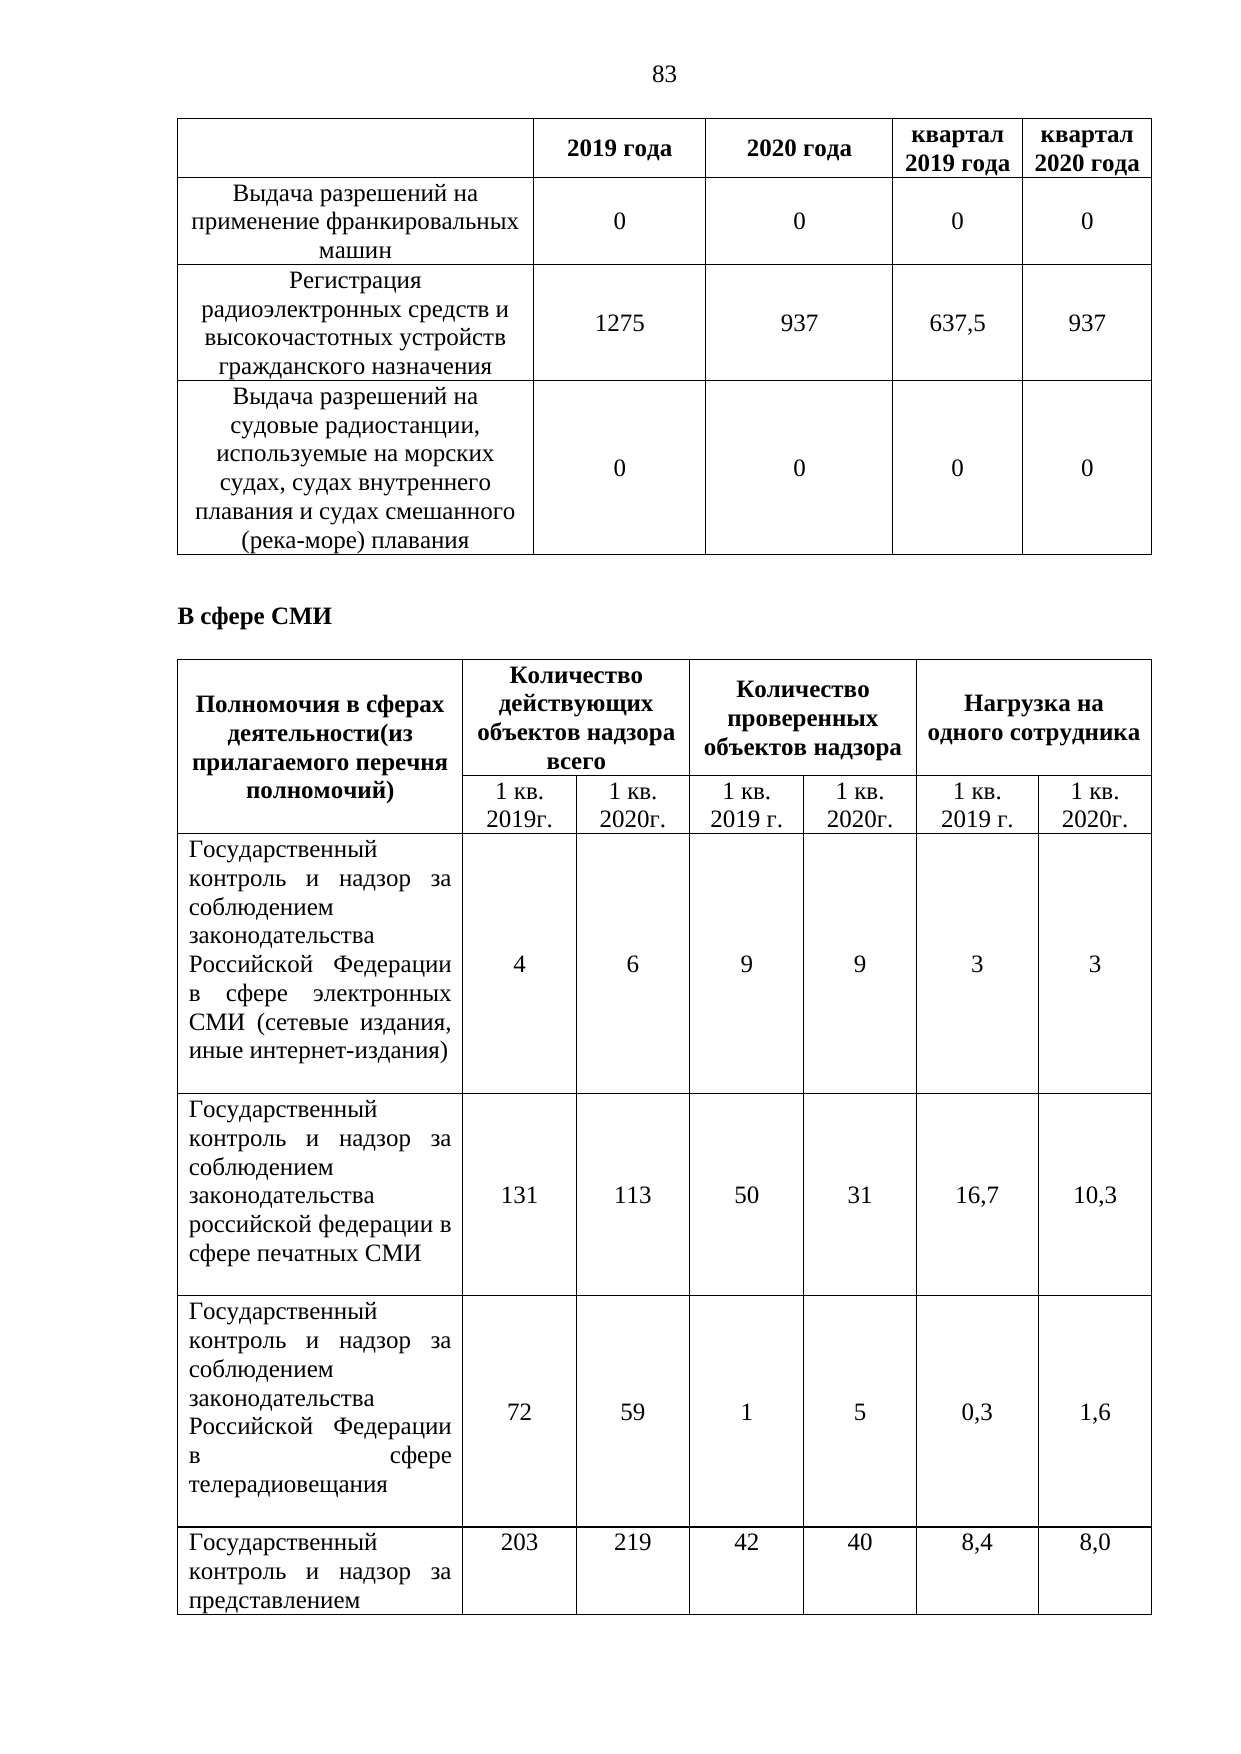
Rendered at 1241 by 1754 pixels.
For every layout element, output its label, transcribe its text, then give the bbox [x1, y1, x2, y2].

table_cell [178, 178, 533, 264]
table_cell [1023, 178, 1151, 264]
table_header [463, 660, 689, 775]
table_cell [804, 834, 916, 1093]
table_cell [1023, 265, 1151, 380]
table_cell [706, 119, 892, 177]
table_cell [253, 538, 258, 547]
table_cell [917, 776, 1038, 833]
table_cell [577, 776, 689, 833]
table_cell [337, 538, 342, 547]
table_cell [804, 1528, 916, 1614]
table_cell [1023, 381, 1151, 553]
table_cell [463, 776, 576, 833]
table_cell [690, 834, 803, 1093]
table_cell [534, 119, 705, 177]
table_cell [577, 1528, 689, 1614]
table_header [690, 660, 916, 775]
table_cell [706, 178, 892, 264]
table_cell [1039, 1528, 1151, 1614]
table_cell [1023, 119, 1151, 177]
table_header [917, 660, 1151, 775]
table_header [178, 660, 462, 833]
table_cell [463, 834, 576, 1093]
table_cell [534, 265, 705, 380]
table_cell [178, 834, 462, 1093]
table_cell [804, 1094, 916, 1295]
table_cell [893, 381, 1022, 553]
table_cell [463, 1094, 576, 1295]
text В сфере СМИ [177, 601, 1152, 630]
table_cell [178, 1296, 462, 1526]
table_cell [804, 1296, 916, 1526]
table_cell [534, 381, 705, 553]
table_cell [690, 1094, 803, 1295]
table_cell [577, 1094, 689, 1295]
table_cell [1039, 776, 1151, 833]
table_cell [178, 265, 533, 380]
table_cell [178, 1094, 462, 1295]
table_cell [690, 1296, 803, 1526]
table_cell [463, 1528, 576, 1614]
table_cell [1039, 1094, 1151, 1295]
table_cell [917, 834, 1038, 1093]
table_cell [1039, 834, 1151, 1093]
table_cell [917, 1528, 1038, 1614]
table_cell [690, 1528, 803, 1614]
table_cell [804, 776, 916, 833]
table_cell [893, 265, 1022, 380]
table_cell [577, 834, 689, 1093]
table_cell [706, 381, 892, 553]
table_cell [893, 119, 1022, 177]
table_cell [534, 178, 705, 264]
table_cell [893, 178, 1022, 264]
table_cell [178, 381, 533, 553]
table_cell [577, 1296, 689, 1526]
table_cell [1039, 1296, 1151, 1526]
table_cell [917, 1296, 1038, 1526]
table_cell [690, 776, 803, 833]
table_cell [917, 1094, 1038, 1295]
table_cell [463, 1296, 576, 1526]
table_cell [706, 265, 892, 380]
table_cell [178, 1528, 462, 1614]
